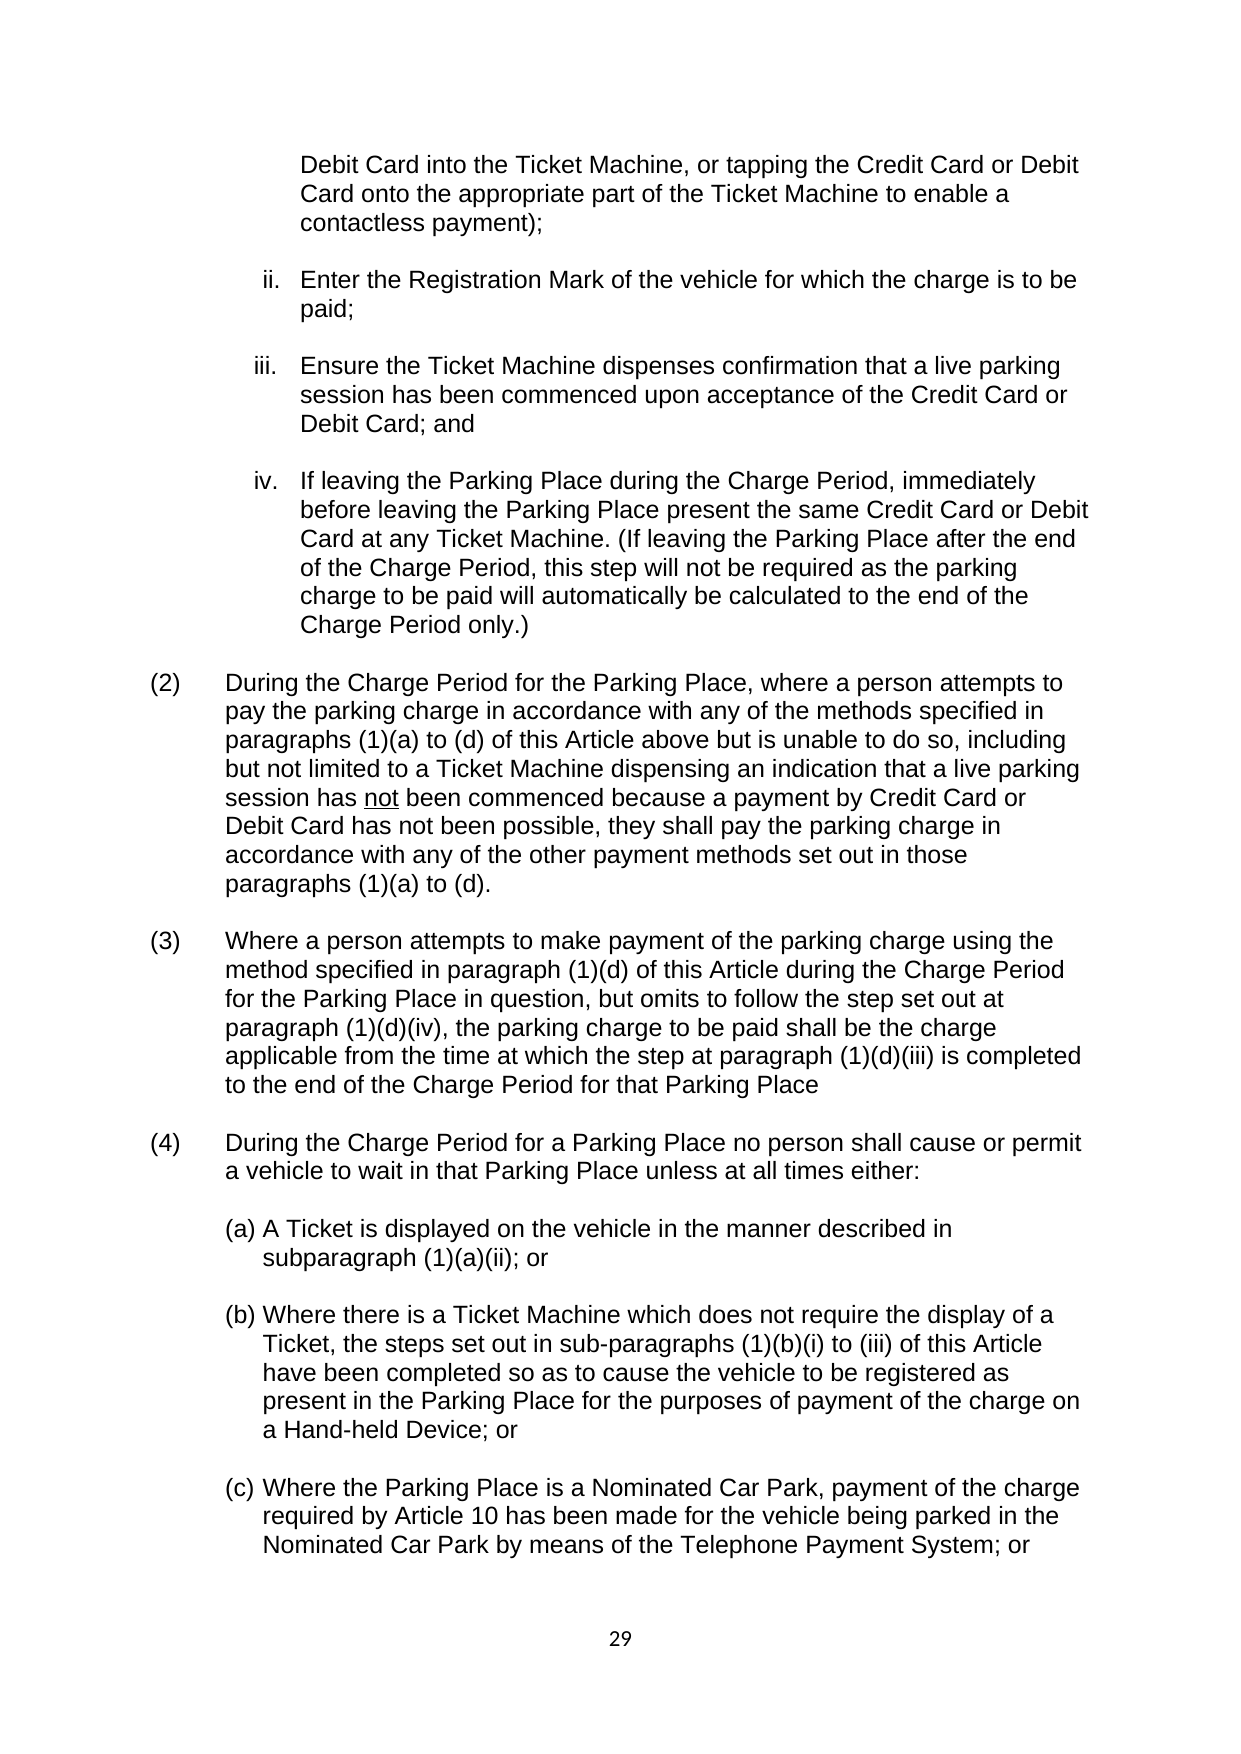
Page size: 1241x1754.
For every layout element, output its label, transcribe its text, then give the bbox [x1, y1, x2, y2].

text ii. Enter the Registration Mark of the vehicle for which the charge is to be paid; [262, 265, 1090, 322]
list Where a person attempts to make payment of the parking charge using the method specified in paragraph (1)(d) of this Article during the Charge Period for the Parking Place in question, but omits to follow the step set out at paragraph (1)(d)(iv), the parking charge to be paid shall be the charge applicable from the time at which the step at paragraph (1)(d)(iii) is completed to the end of the Charge Period for that Parking Place [150, 926, 1090, 1099]
list A Ticket is displayed on the vehicle in the manner described in subparagraph (1)(a)(ii); or [225, 1214, 1090, 1271]
list If leaving the Parking Place during the Charge Period, immediately before leaving the Parking Place present the same Credit Card or Debit Card at any Ticket Machine. (If leaving the Parking Place after the end of the Charge Period, this step will not be required as the parking charge to be paid will automatically be calculated to the end of the Charge Period only.) [253, 466, 1090, 639]
list Where the Parking Place is a Nominated Car Park, payment of the charge required by Article 10 has been made for the vehicle being parked in the Nominated Car Park by means of the Telephone Payment System; or [225, 1472, 1090, 1559]
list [262, 150, 1090, 236]
list During the Charge Period for a Parking Place no person shall cause or permit a vehicle to wait in that Parking Place unless at all times either: [150, 1127, 1090, 1185]
list During the Charge Period for the Parking Place, where a person attempts to pay the parking charge in accordance with any of the methods specified in paragraphs (1)(a) to (d) of this Article above but is unable to do so, including but not limited to a Ticket Machine dispensing an indication that a live parking session has not been commenced because a payment by Credit Card or Debit Card has not been possible, they shall pay the parking charge in accordance with any of the other payment methods set out in those paragraphs (1)(a) to (d). [150, 667, 1090, 897]
list Where there is a Ticket Machine which does not require the display of a Ticket, the steps set out in sub-paragraphs (1)(b)(i) to (iii) of this Article have been completed so as to cause the vehicle to be registered as present in the Parking Place for the purposes of payment of the charge on a Hand-held Device; or [225, 1300, 1090, 1444]
list Ensure the Ticket Machine dispenses confirmation that a live parking session has been commenced upon acceptance of the Credit Card or Debit Card; and [253, 351, 1090, 437]
